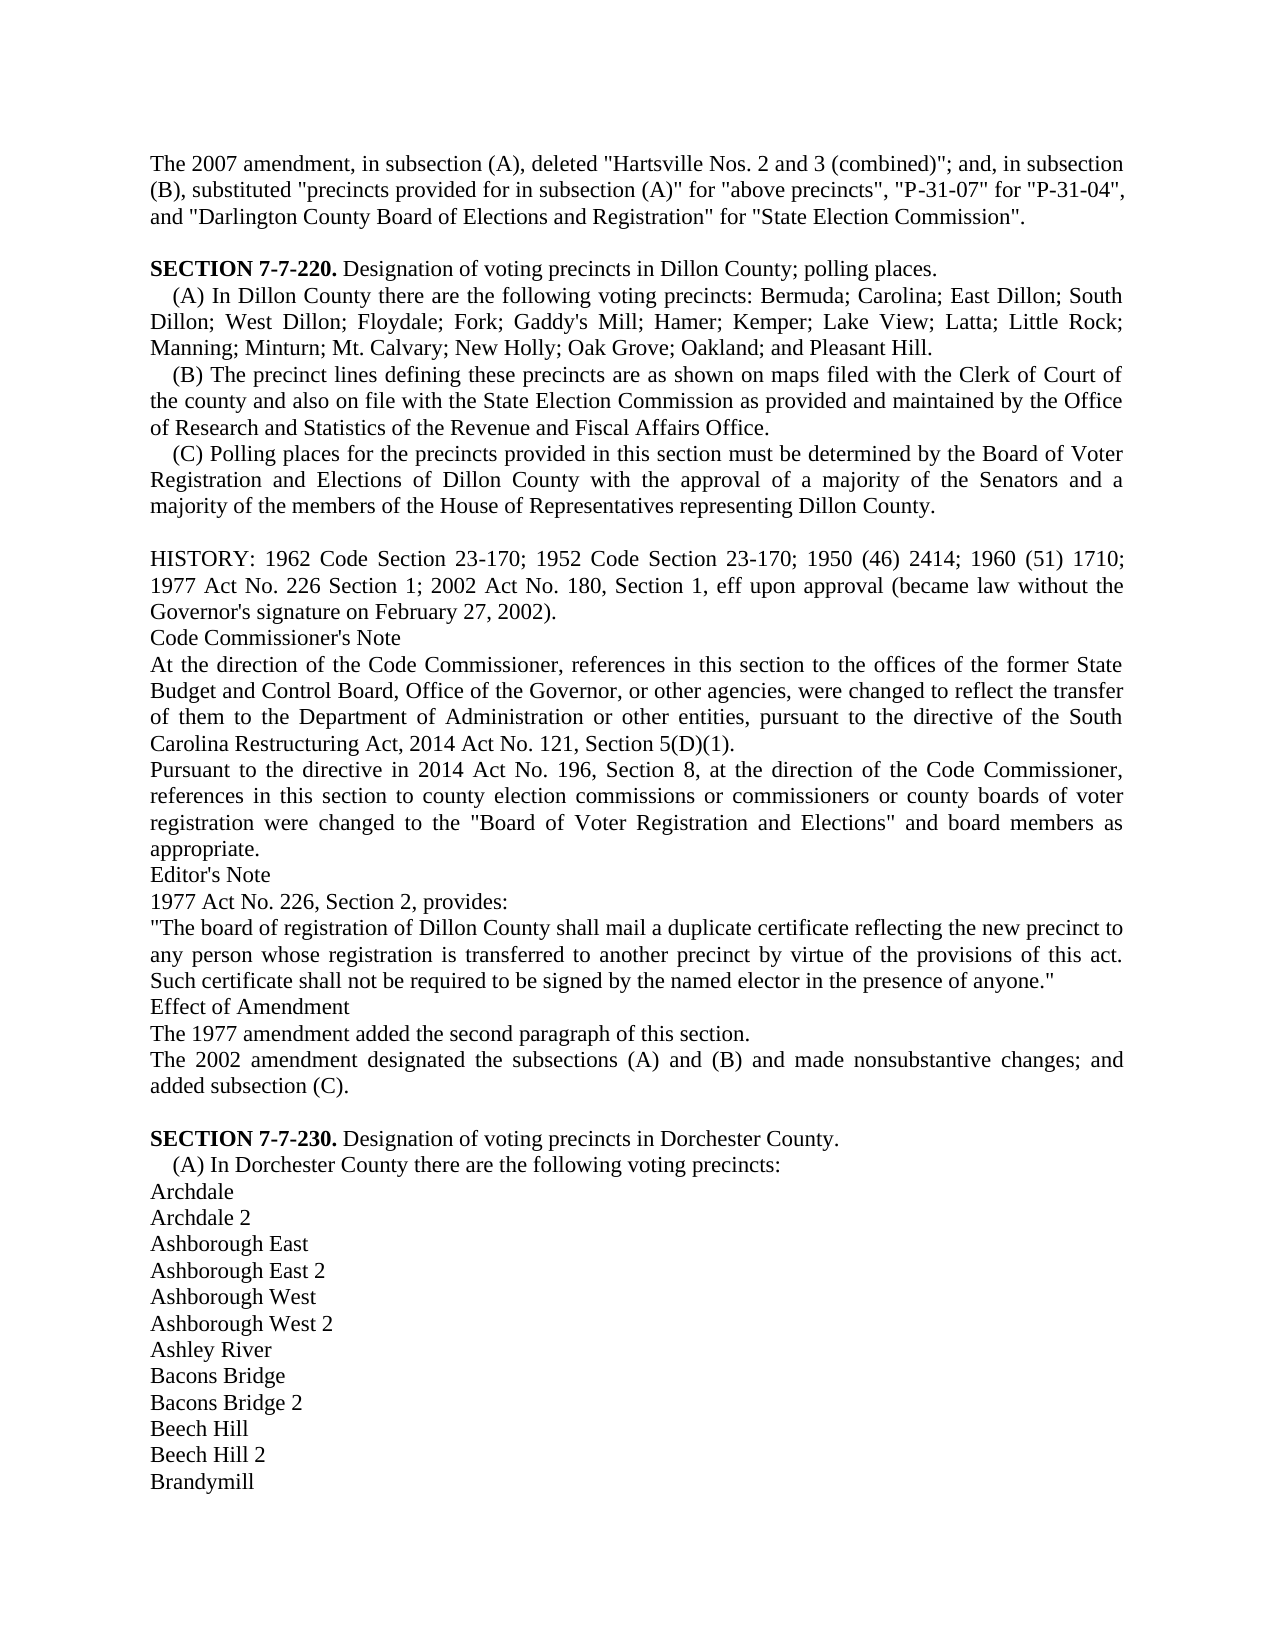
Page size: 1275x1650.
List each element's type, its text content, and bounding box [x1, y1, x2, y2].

text At the direction of the Code Commissioner, references in this section to the offices of the former State Budget and Control Board, Office of the Governor, or other agencies, were changed to reflect the transfer of them to the Department of Administration or other entities, pursuant to the directive of the South Carolina Restructuring Act, 2014 Act No. 121, Section 5(D)(1). [150, 651, 1125, 756]
text Ashley River [150, 1336, 1125, 1362]
text (A) In Dillon County there are the following voting precincts: Bermuda; Carolina; East Dillon; South Dillon; West Dillon; Floydale; Fork; Gaddy's Mill; Hamer; Kemper; Lake View; Latta; Little Rock; Manning; Minturn; Mt. Calvary; New Holly; Oak Grove; Oakland; and Pleasant Hill. [150, 282, 1125, 361]
text 1977 Act No. 226, Section 2, provides: [150, 888, 1125, 914]
text Ashborough West [150, 1283, 1125, 1309]
text (B) The precinct lines defining these precincts are as shown on maps filed with the Clerk of Court of the county and also on file with the State Election Commission as provided and maintained by the Office of Research and Statistics of the Revenue and Fiscal Affairs Office. [150, 361, 1125, 440]
text Ashborough West 2 [150, 1309, 1125, 1336]
text (A) In Dorchester County there are the following voting precincts: [150, 1151, 1125, 1178]
text Code Commissioner's Note [150, 624, 1125, 651]
text Effect of Amendment [150, 993, 1125, 1020]
text Beech Hill [150, 1415, 1125, 1441]
text Bacons Bridge 2 [150, 1389, 1125, 1415]
text Ashborough East [150, 1231, 1125, 1257]
text Beech Hill 2 [150, 1441, 1125, 1468]
text Archdale [150, 1178, 1125, 1204]
text Brandymill [150, 1468, 1125, 1494]
text The 2007 amendment, in subsection (A), deleted "Hartsville Nos. 2 and 3 (combined)"; and, in subsection (B), substituted "precincts provided for in subsection (A)" for "above precincts", "P-31-07" for "P-31-04", and "Darlington County Board of Elections and Registration" for "State Election Commission". [150, 150, 1125, 229]
text Bacons Bridge [150, 1362, 1125, 1389]
text Pursuant to the directive in 2014 Act No. 196, Section 8, at the direction of the Code Commissioner, references in this section to county election commissions or commissioners or county boards of voter registration were changed to the "Board of Voter Registration and Elections" and board members as appropriate. [150, 756, 1125, 862]
text The 2002 amendment designated the subsections (A) and (B) and made nonsubstantive changes; and added subsection (C). [150, 1046, 1125, 1099]
text Archdale 2 [150, 1204, 1125, 1231]
text The 1977 amendment added the second paragraph of this section. [150, 1020, 1125, 1046]
text Editor's Note [150, 862, 1125, 888]
text Ashborough East 2 [150, 1257, 1125, 1283]
text HISTORY: 1962 Code Section 23-170; 1952 Code Section 23-170; 1950 (46) 2414; 1960 (51) 1710; 1977 Act No. 226 Section 1; 2002 Act No. 180, Section 1, eff upon approval (became law without the Governor's signature on February 27, 2002). [150, 545, 1125, 624]
text SECTION 7-7-220. Designation of voting precincts in Dillon County; polling places. [150, 255, 1125, 282]
text (C) Polling places for the precincts provided in this section must be determined by the Board of Voter Registration and Elections of Dillon County with the approval of a majority of the Senators and a majority of the members of the House of Representatives representing Dillon County. [150, 440, 1125, 519]
text "The board of registration of Dillon County shall mail a duplicate certificate reflecting the new precinct to any person whose registration is transferred to another precinct by virtue of the provisions of this act. Such certificate shall not be required to be signed by the named elector in the presence of anyone." [150, 914, 1125, 993]
text SECTION 7-7-230. Designation of voting precincts in Dorchester County. [150, 1125, 1125, 1151]
